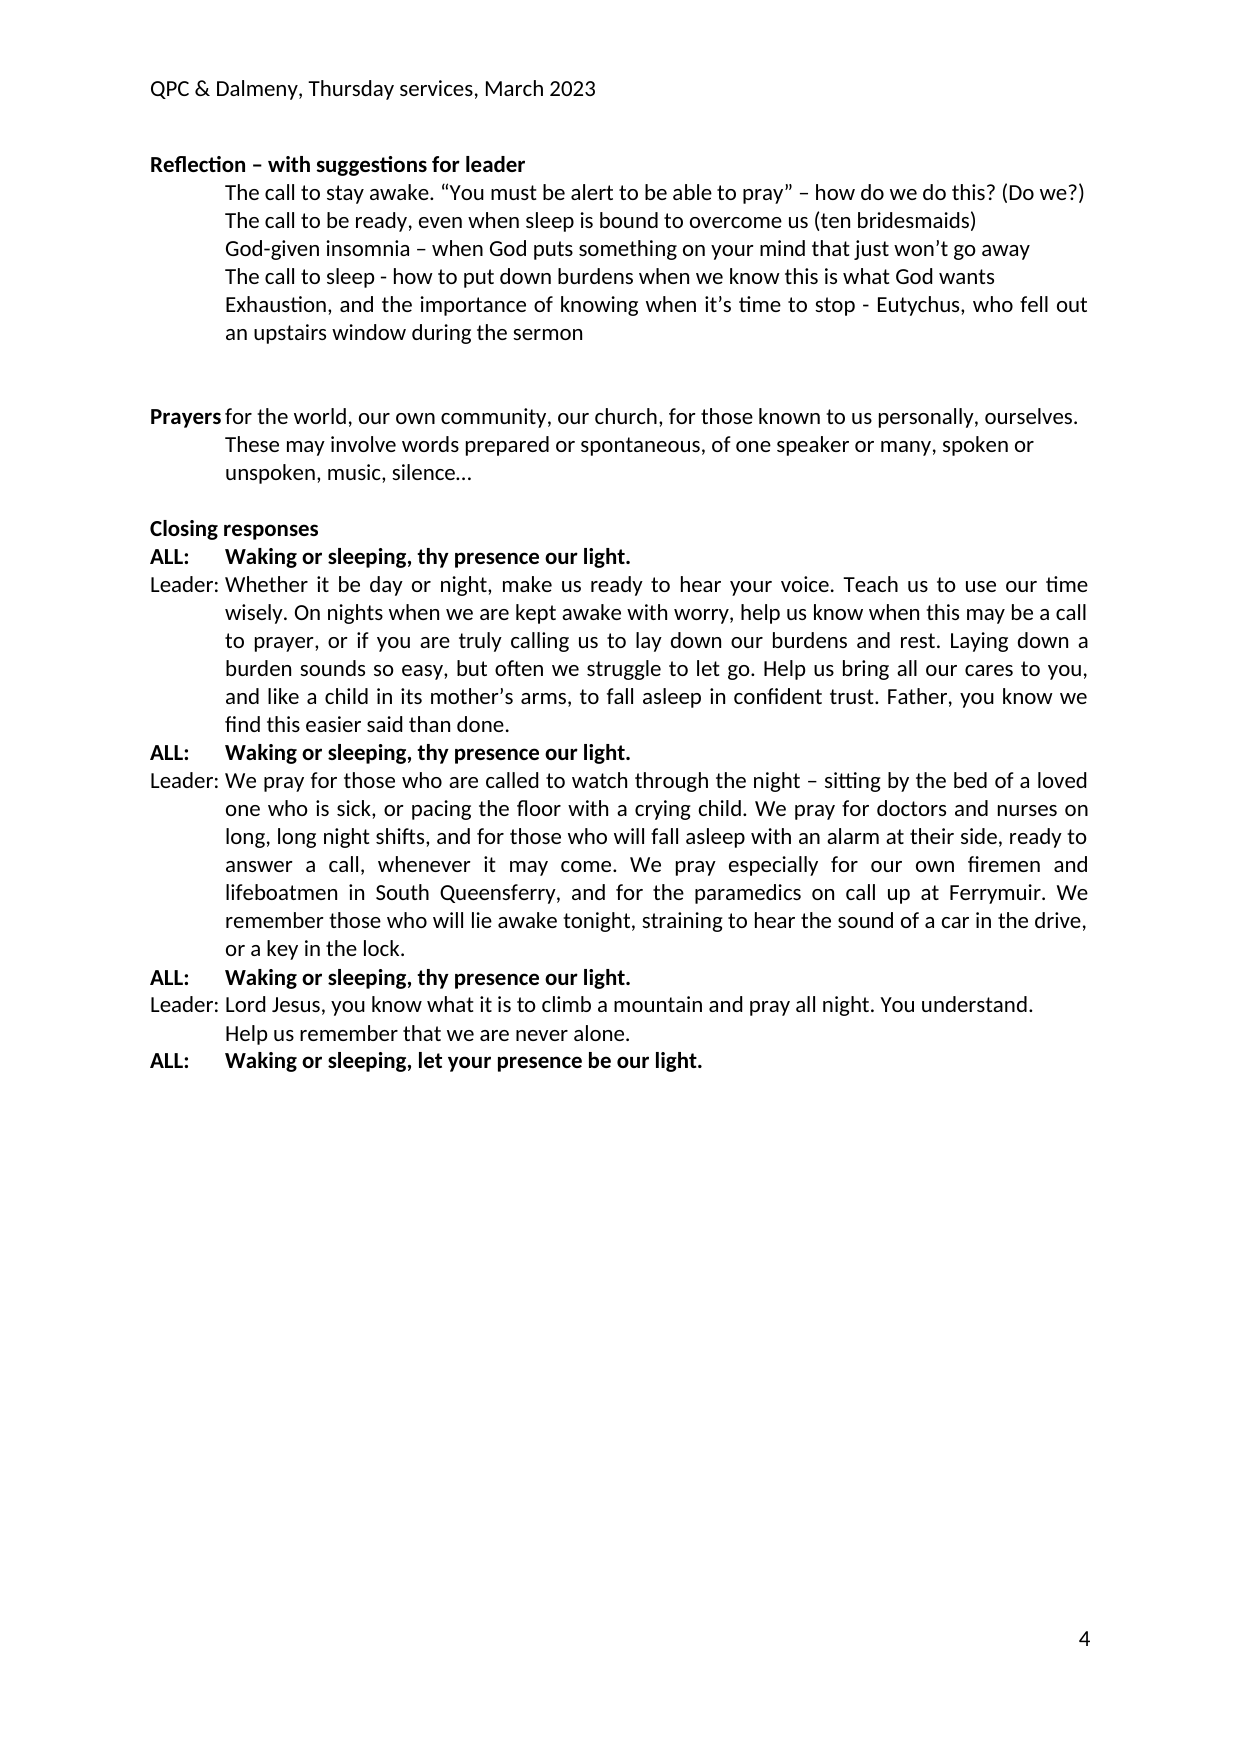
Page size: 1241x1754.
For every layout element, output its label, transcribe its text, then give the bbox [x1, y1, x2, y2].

text ALL: Waking or sleeping, thy presence our light. [150, 963, 1090, 991]
text Help us remember that we are never alone. [150, 1019, 1090, 1047]
text God-given insomnia – when God puts something on your mind that just won’t go away [150, 234, 1090, 262]
text ALL: Waking or sleeping, thy presence our light. [150, 542, 1090, 570]
text ALL: Waking or sleeping, let your presence be our light. [150, 1047, 1090, 1075]
text These may involve words prepared or spontaneous, of one speaker or many, spoken or unspoken, music, silence… [225, 430, 1090, 486]
text ALL: Waking or sleeping, thy presence our light. [150, 738, 1090, 766]
text Exhaustion, and the importance of knowing when it’s time to stop - Eutychus, who fell out an upstairs window during the sermon [225, 290, 1090, 346]
text The call to sleep - how to put down burdens when we know this is what God wants [150, 262, 1090, 290]
text The call to stay awake. “You must be alert to be able to pray” – how do we do this? (Do we?) [150, 178, 1090, 206]
text Leader: Whether it be day or night, make us ready to hear your voice. Teach us to use our time wisely. On nights when we are kept awake with worry, help us know when this may be a call to prayer, or if you are truly calling us to lay down our burdens and rest. Laying down a burden sounds so easy, but often we struggle to let go. Help us bring all our cares to you, and like a child in its mother’s arms, to fall asleep in confident trust. Father, you know we find this easier said than done. [150, 570, 1090, 738]
text Closing responses [150, 514, 1090, 542]
text The call to be ready, even when sleep is bound to overcome us (ten bridesmaids) [150, 206, 1090, 234]
text Leader: We pray for those who are called to watch through the night – sitting by the bed of a loved one who is sick, or pacing the floor with a crying child. We pray for doctors and nurses on long, long night shifts, and for those who will fall asleep with an alarm at their side, ready to answer a call, whenever it may come. We pray especially for our own firemen and lifeboatmen in South Queensferry, and for the paramedics on call up at Ferrymuir. We remember those who will lie awake tonight, straining to hear the sound of a car in the drive, or a key in the lock. [150, 766, 1090, 963]
text Reflection – with suggestions for leader [150, 150, 1090, 178]
text Leader: Lord Jesus, you know what it is to climb a mountain and pray all night. You understand. [150, 991, 1090, 1019]
text Prayers for the world, our own community, our church, for those known to us personally, ourselves. [150, 402, 1090, 430]
